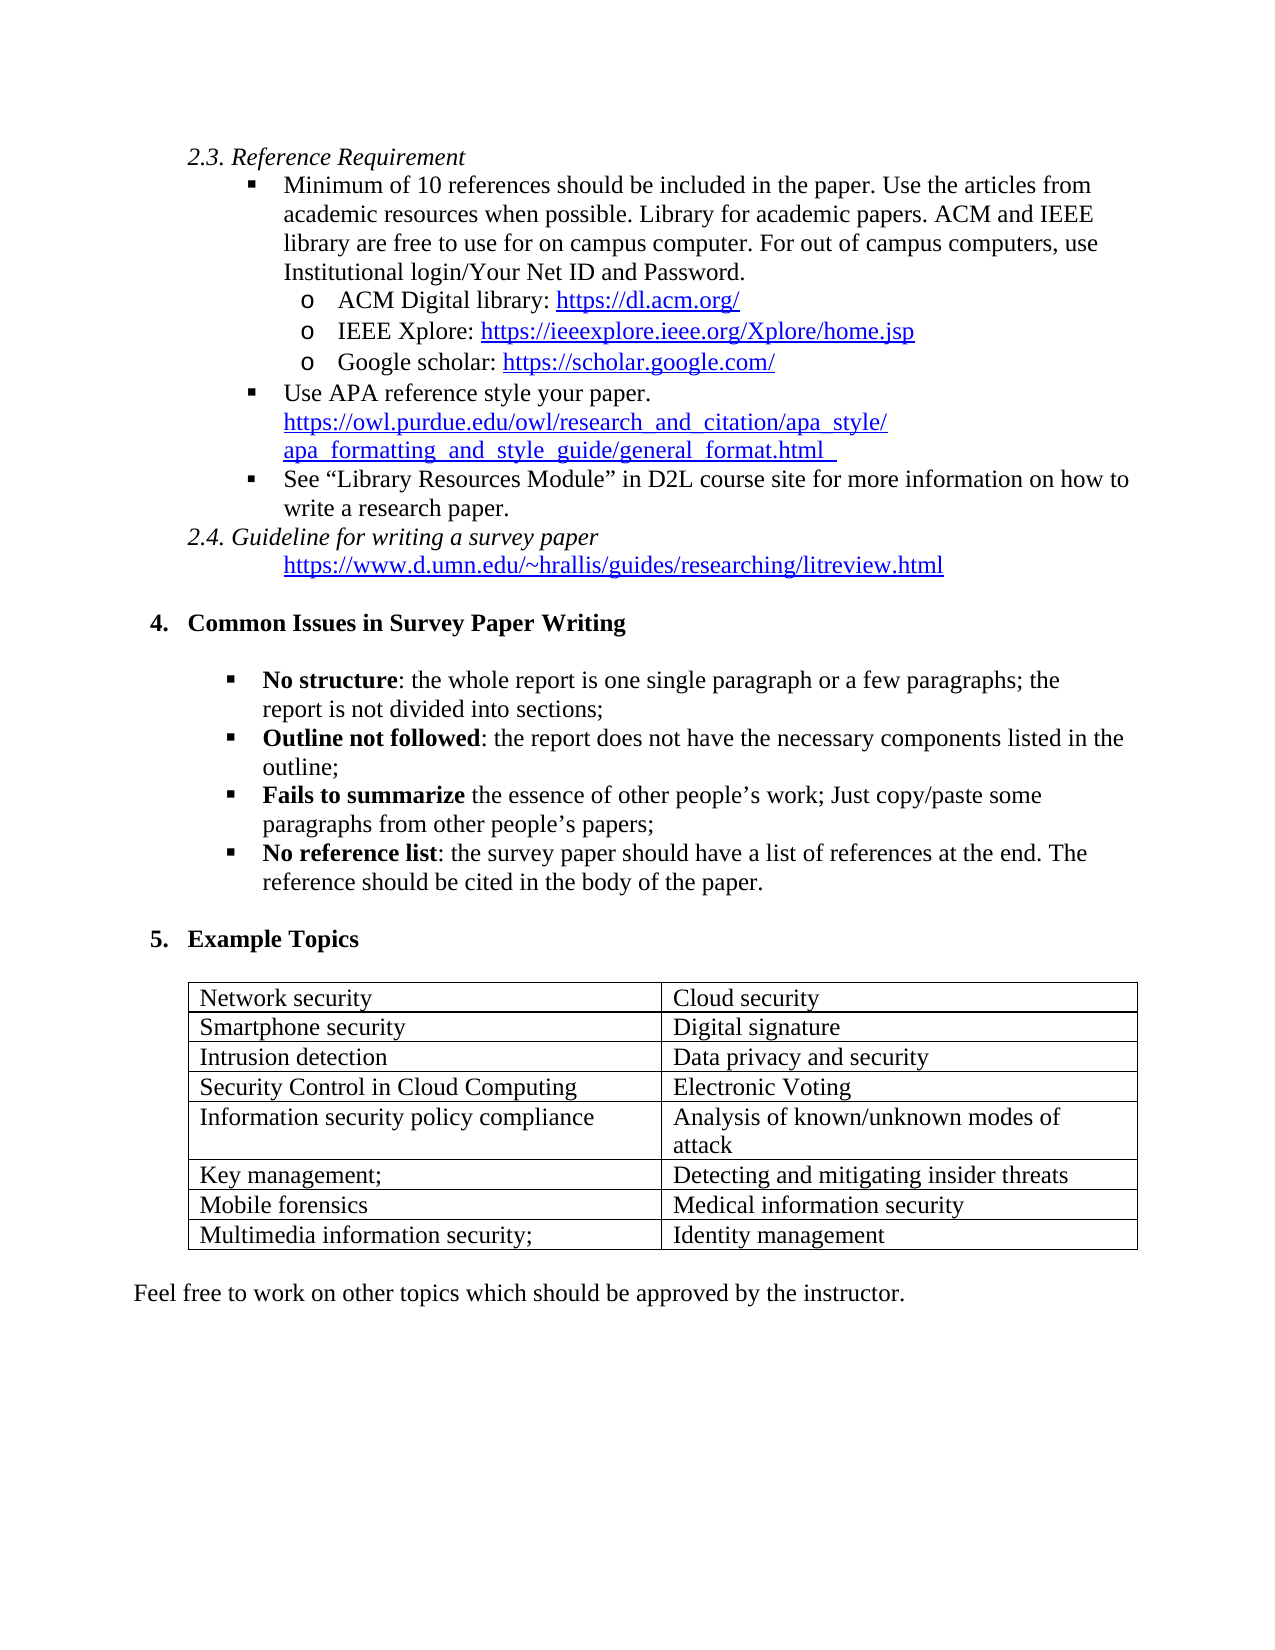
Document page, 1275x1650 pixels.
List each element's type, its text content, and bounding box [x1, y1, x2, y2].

list Use APA reference style your paper. [246, 378, 1137, 407]
text 2.3. Reference Requirement [187, 142, 1137, 170]
table_cell Security Control in Cloud Computing [189, 1072, 661, 1101]
table_header Cloud security [662, 983, 1137, 1011]
list Example Topics [150, 924, 1137, 953]
table_cell Identity management [662, 1220, 1137, 1249]
table_cell Detecting and mitigating insider threats [662, 1160, 1137, 1189]
table_cell Electronic Voting [662, 1072, 1137, 1101]
text Feel free to work on other topics which should be approved by the instructor. [133, 1278, 1126, 1307]
table_cell Smartphone security [189, 1013, 661, 1041]
text 2.4. Guideline for writing a survey paper [187, 522, 1137, 550]
subtitle Common Issues in Survey Paper Writing [150, 608, 1137, 637]
list IEEE Xplore: https://ieeexplore.ieee.org/Xplore/home.jsp [300, 316, 1137, 347]
list See “Library Resources Module” in D2L course site for more information on how to write a research paper. [246, 464, 1137, 522]
list ACM Digital library: https://dl.acm.org/ [300, 285, 1137, 316]
table_cell Multimedia information security; [189, 1220, 661, 1249]
table_cell Digital signature [662, 1013, 1137, 1041]
list Google scholar: https://scholar.google.com/ [300, 347, 1137, 378]
text https://www.d.umn.edu/~hrallis/guides/researching/litreview.html [283, 550, 1137, 579]
list Minimum of 10 references should be included in the paper. Use the articles from academic resources when possible. Library for academic papers. ACM and IEEE library are free to use for on campus computer. For out of campus computers, use Institutional login/Your Net ID and Password. [246, 170, 1137, 285]
table_cell Information security policy compliance [189, 1102, 661, 1159]
list No reference list: the survey paper should have a list of references at the end. The reference should be cited in the body of the paper. [225, 838, 1137, 895]
table_cell Data privacy and security [662, 1042, 1137, 1071]
text https://owl.purdue.edu/owl/research_and_citation/apa_style/apa_formatting_and_style_guide/general_format.html [283, 407, 1137, 464]
table_header Network security [189, 983, 661, 1011]
table_cell Analysis of known/unknown modes of attack [662, 1102, 1137, 1159]
list Outline not followed: the report does not have the necessary components listed in the outline; [225, 723, 1125, 780]
table_cell Medical information security [662, 1190, 1137, 1219]
table_cell Intrusion detection [189, 1042, 661, 1071]
table_cell Mobile forensics [189, 1190, 661, 1219]
list Fails to summarize the essence of other people’s work; Just copy/paste some paragraphs from other people’s papers; [225, 780, 1125, 838]
table_cell Key management; [189, 1160, 661, 1189]
list No structure: the whole report is one single paragraph or a few paragraphs; the report is not divided into sections; [225, 665, 1125, 723]
